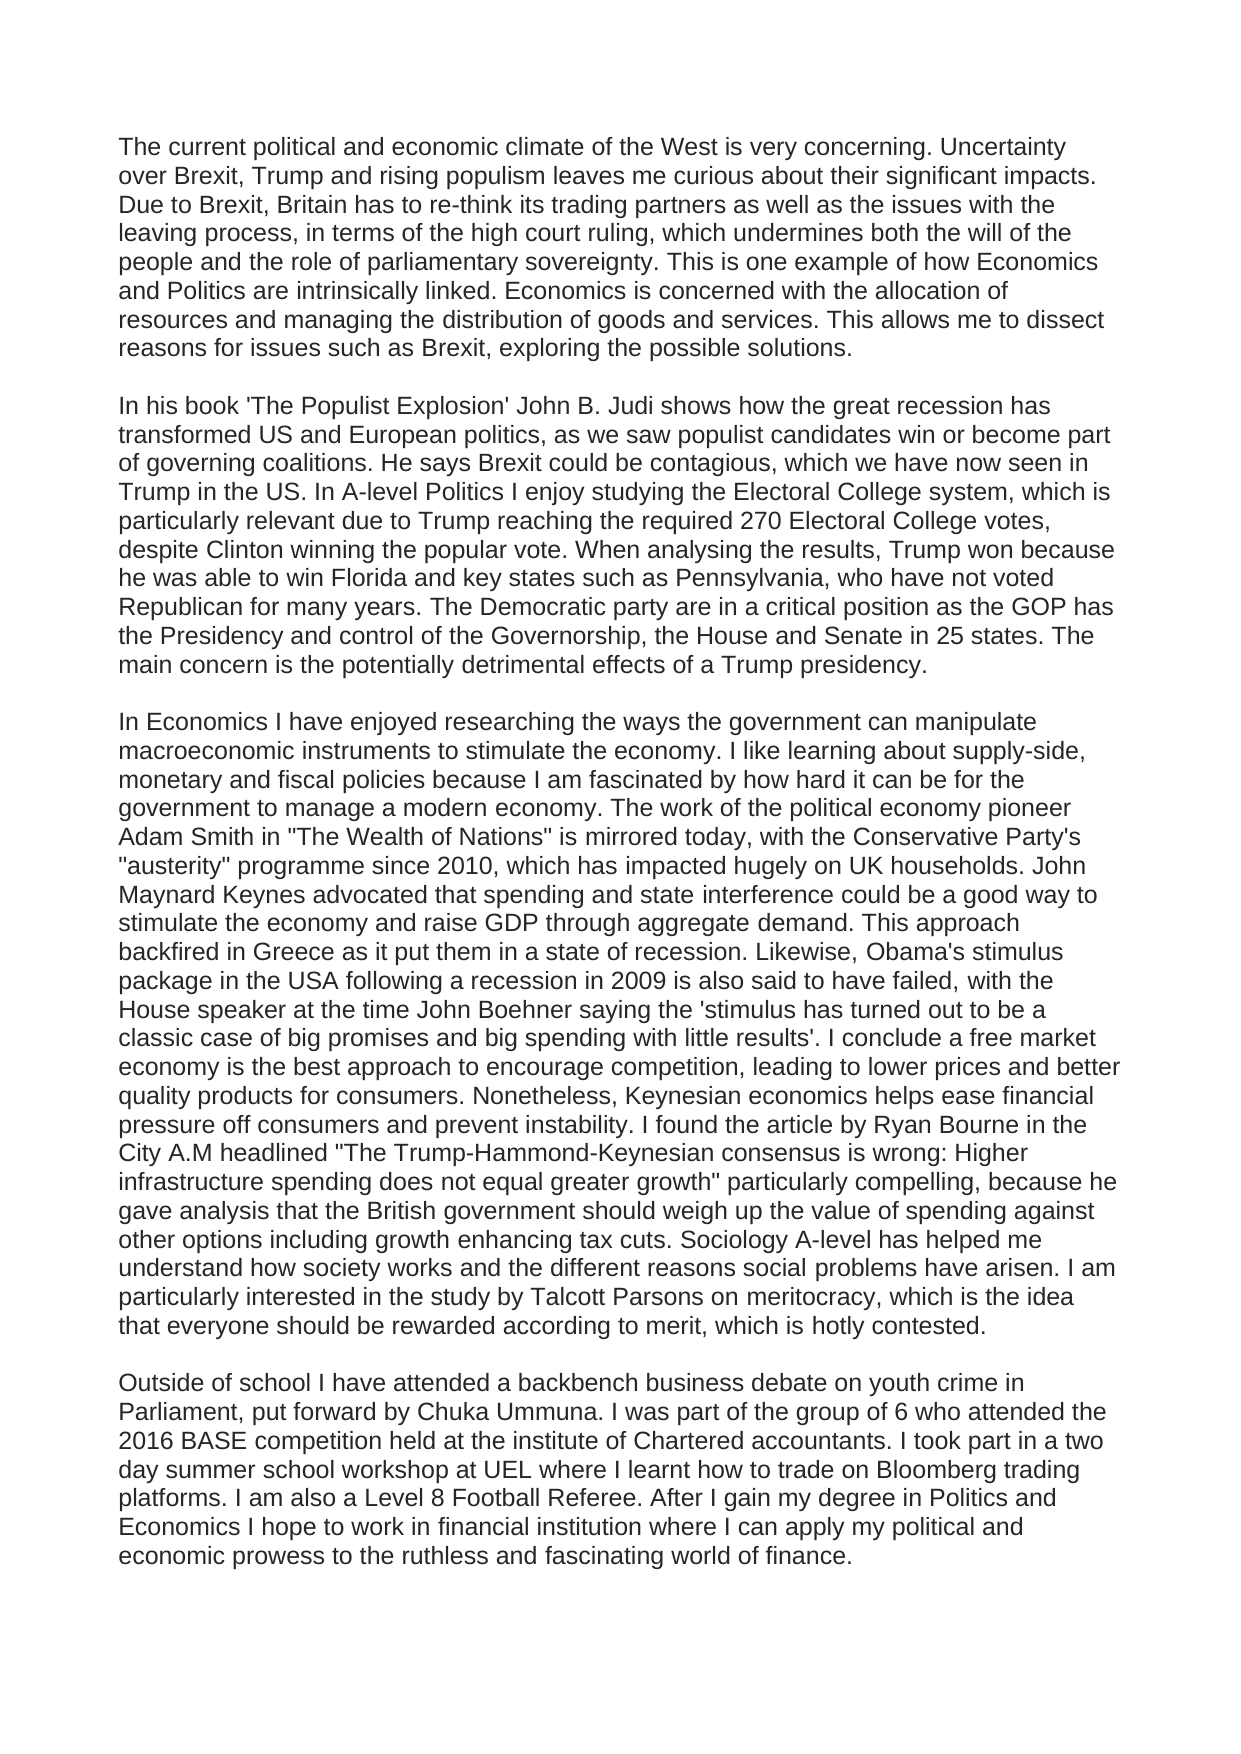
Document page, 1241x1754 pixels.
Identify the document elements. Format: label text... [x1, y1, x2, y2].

text The current political and economic climate of the West is very concerning. Uncertainty over Brexit, Trump and rising populism leaves me curious about their significant impacts. Due to Brexit, Britain has to re-think its trading partners as well as the issues with the leaving process, in terms of the high court ruling, which undermines both the will of the people and the role of parliamentary sovereignty. This is one example of how Economics and Politics are intrinsically linked. Economics is concerned with the allocation of resources and managing the distribution of goods and services. This allows me to dissect reasons for issues such as Brexit, exploring the possible solutions. [118, 132, 1123, 362]
text In Economics I have enjoyed researching the ways the government can manipulate macroeconomic instruments to stimulate the economy. I like learning about supply-side, monetary and fiscal policies because I am fascinated by how hard it can be for the government to manage a modern economy. The work of the political economy pioneer Adam Smith in "The Wealth of Nations" is mirrored today, with the Conservative Party's "austerity" programme since 2010, which has impacted hugely on UK households. John Maynard Keynes advocated that spending and state interference could be a good way to stimulate the economy and raise GDP through aggregate demand. This approach backfired in Greece as it put them in a state of recession. Likewise, Obama's stimulus package in the USA following a recession in 2009 is also said to have failed, with the House speaker at the time John Boehner saying the 'stimulus has turned out to be a classic case of big promises and big spending with little results'. I conclude a free market economy is the best approach to encourage competition, leading to lower prices and better quality products for consumers. Nonetheless, Keynesian economics helps ease financial pressure off consumers and prevent instability. I found the article by Ryan Bourne in the City A.M headlined "The Trump-Hammond-Keynesian consensus is wrong: Higher infrastructure spending does not equal greater growth" particularly compelling, because he gave analysis that the British government should weigh up the value of spending against other options including growth enhancing tax cuts. Sociology A-level has helped me understand how society works and the different reasons social problems have arisen. I am particularly interested in the study by Talcott Parsons on meritocracy, which is the idea that everyone should be rewarded according to merit, which is hotly contested. [118, 707, 1123, 1340]
text Outside of school I have attended a backbench business debate on youth crime in Parliament, put forward by Chuka Ummuna. I was part of the group of 6 who attended the 2016 BASE competition held at the institute of Chartered accountants. I took part in a two day summer school workshop at UEL where I learnt how to trade on Bloomberg trading platforms. I am also a Level 8 Football Referee. After I gain my degree in Politics and Economics I hope to work in financial institution where I can apply my political and economic prowess to the ruthless and fascinating world of finance. [118, 1368, 1123, 1570]
text In his book 'The Populist Explosion' John B. Judi shows how the great recession has transformed US and European politics, as we saw populist candidates win or become part of governing coalitions. He says Brexit could be contagious, which we have now seen in Trump in the US. In A-level Politics I enjoy studying the Electoral College system, which is particularly relevant due to Trump reaching the required 270 Electoral College votes, despite Clinton winning the popular vote. When analysing the results, Trump won because he was able to win Florida and key states such as Pennsylvania, who have not voted Republican for many years. The Democratic party are in a critical position as the GOP has the Presidency and control of the Governorship, the House and Senate in 25 states. The main concern is the potentially detrimental effects of a Trump presidency. [118, 391, 1123, 678]
